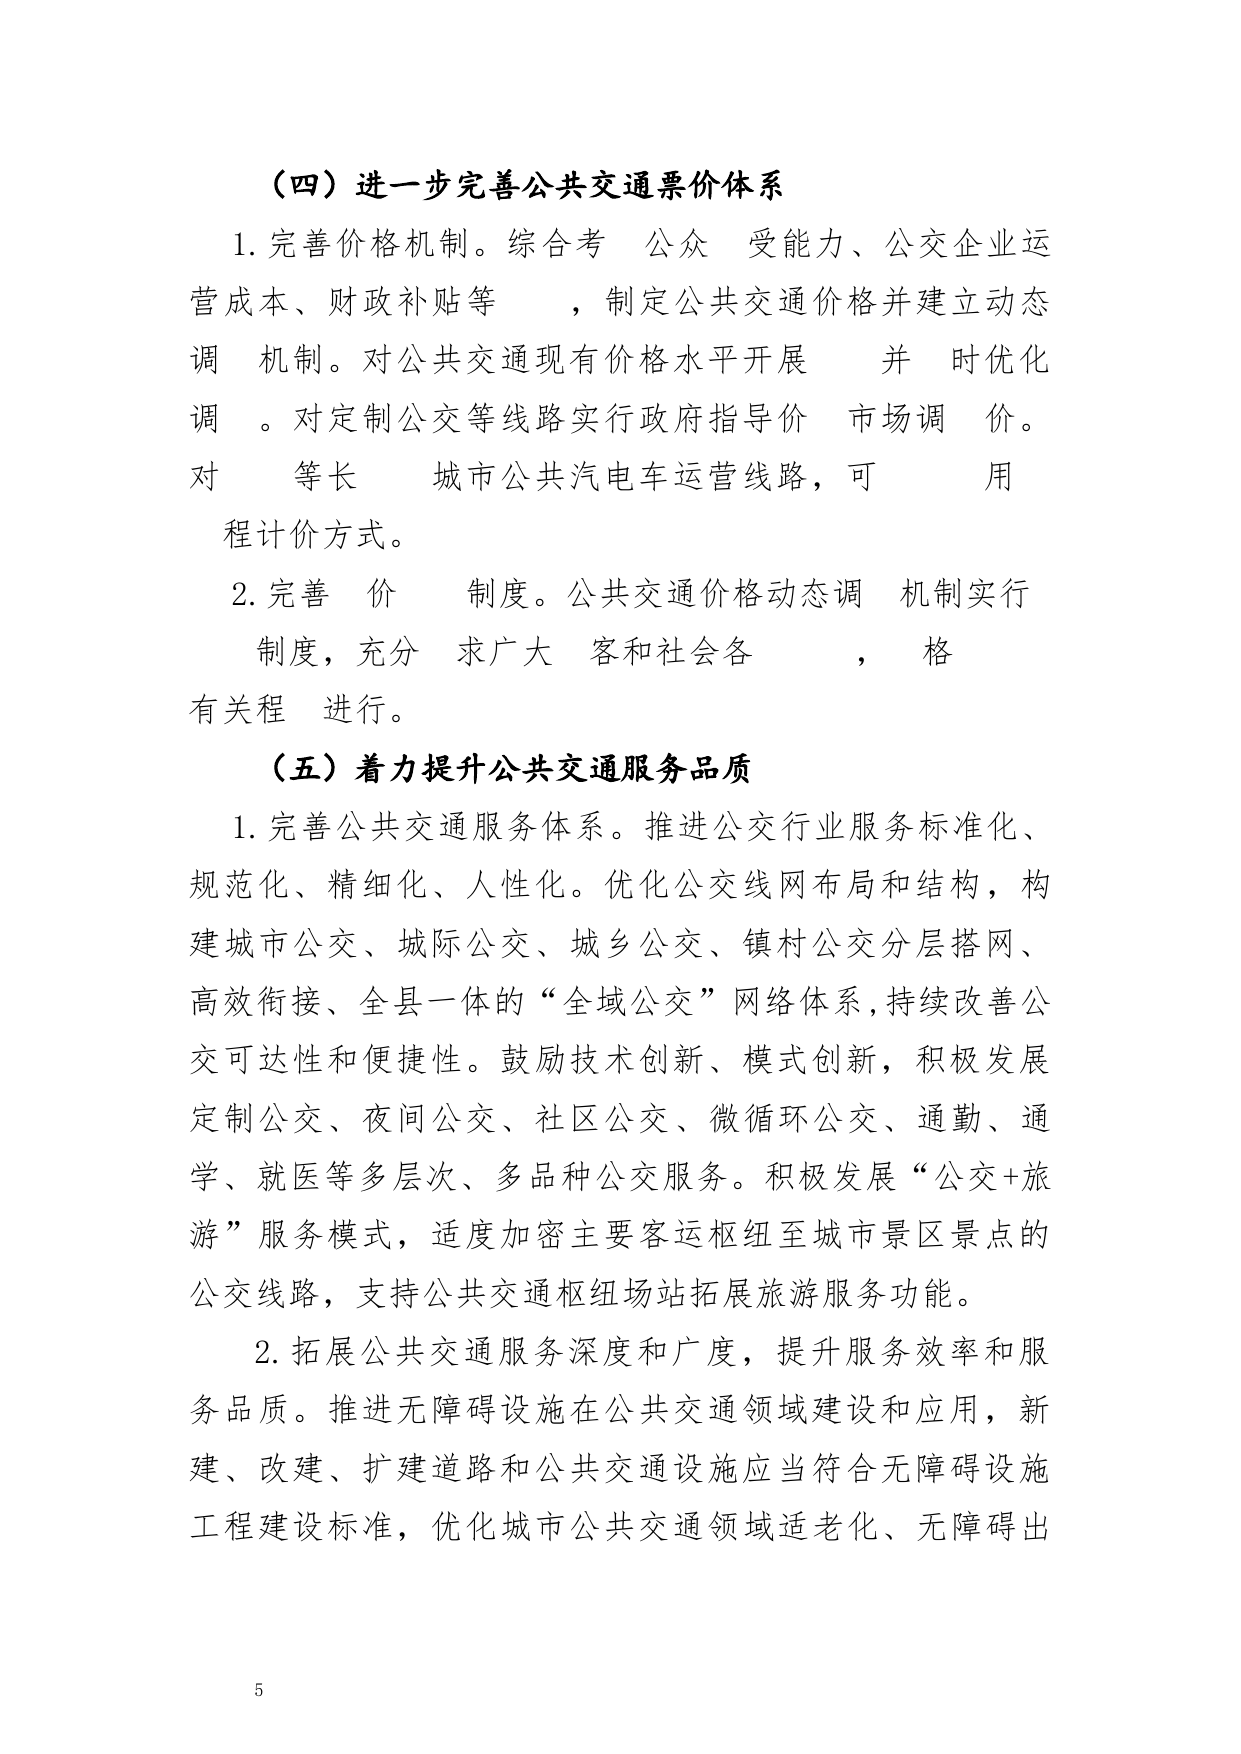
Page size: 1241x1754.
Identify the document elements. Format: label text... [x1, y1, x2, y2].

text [187, 1317, 1053, 1550]
text 1.完善价格机制。综合考虑公众承受能力、公交企业运营成本、财政补贴等因素，制定公共交通价格并建立动态调整机制。对公共交通现有价格水平开展评估并及时优化调整。对定制公交等线路实行政府指导价或市场调节价。对远郊等长距离城市公共汽电车运营线路，可探索采用按里程计价方式。 [187, 208, 1053, 558]
text 2.完善票价听证制度。公共交通价格动态调整机制实行听证制度，充分征求广大乘客和社会各界意见，严格按照有关程序进行。 [187, 558, 1053, 733]
text 1.完善公共交通服务体系。推进公交行业服务标准化、规范化、精细化、人性化。优化公交线网布局和结构，构建城市公交、城际公交、城乡公交、镇村公交分层搭网、高效衔接、全县一体的“全域公交”网络体系,持续改善公交可达性和便捷性。鼓励技术创新、模式创新，积极发展定制公交、夜间公交、社区公交、微循环公交、通勤、通学、就医等多层次、多品种公交服务。积极发展“公交+旅游”服务模式，适度加密主要客运枢纽至城市景区景点的公交线路，支持公共交通枢纽场站拓展旅游服务功能。 [187, 792, 1053, 1317]
text （四）进一步完善公共交通票价体系 [187, 150, 1053, 208]
text （五）着力提升公共交通服务品质 [187, 733, 1053, 792]
